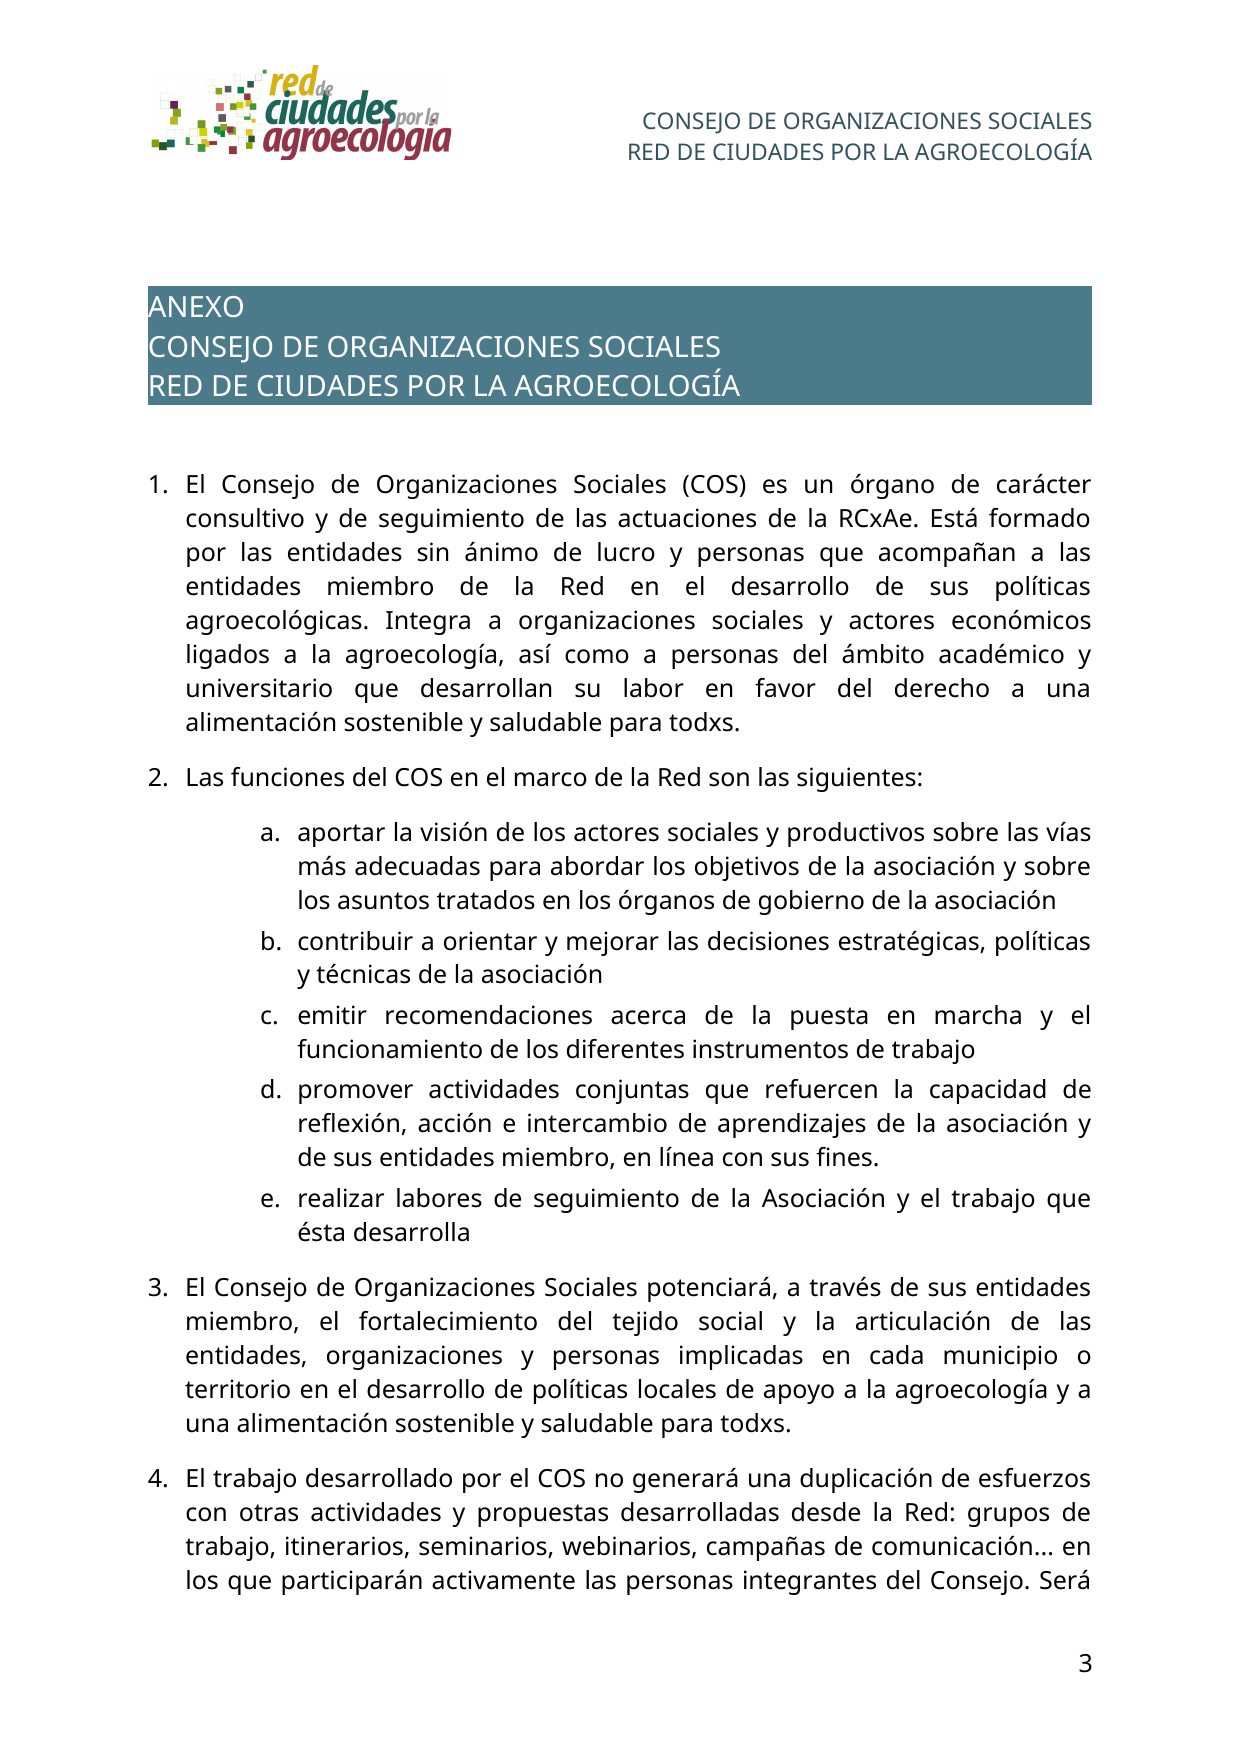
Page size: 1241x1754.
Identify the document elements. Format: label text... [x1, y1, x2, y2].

picture [151, 65, 452, 160]
list promover actividades conjuntas que refuercen la capacidad de reflexión, acción e intercambio de aprendizajes de la asociación y de sus entidades miembro, en línea con sus fines. [260, 1072, 1092, 1174]
list El Consejo de Organizaciones Sociales (COS) es un órgano de carácter consultivo y de seguimiento de las actuaciones de la RCxAe. Está formado por las entidades sin ánimo de lucro y personas que acompañan a las entidades miembro de la Red en el desarrollo de sus políticas agroecológicas. Integra a organizaciones sociales y actores económicos ligados a la agroecología, así como a personas del ámbito académico y universitario que desarrollan su labor en favor del derecho a una alimentación sostenible y saludable para todxs. [148, 466, 1092, 739]
list aportar la visión de los actores sociales y productivos sobre las vías más adecuadas para abordar los objetivos de la asociación y sobre los asuntos tratados en los órganos de gobierno de la asociación [260, 815, 1092, 917]
list emitir recomendaciones acerca de la puesta en marcha y el funcionamiento de los diferentes instrumentos de trabajo [260, 997, 1092, 1066]
list contribuir a orientar y mejorar las decisiones estratégicas, políticas y técnicas de la asociación [260, 923, 1092, 991]
list realizar labores de seguimiento de la Asociación y el trabajo que ésta desarrolla [260, 1180, 1092, 1248]
list El Consejo de Organizaciones Sociales potenciará, a través de sus entidades miembro, el fortalecimiento del tejido social y la articulación de las entidades, organizaciones y personas implicadas en cada municipio o territorio en el desarrollo de políticas locales de apoyo a la agroecología y a una alimentación sostenible y saludable para todxs. [148, 1269, 1092, 1439]
subtitle ANEXO [148, 286, 1092, 326]
list Las funciones del COS en el marco de la Red son las siguientes: [148, 760, 1092, 794]
subtitle RED DE CIUDADES POR LA AGROECOLOGÍA [148, 366, 1092, 405]
subtitle CONSEJO DE ORGANIZACIONES SOCIALES [148, 326, 1092, 366]
